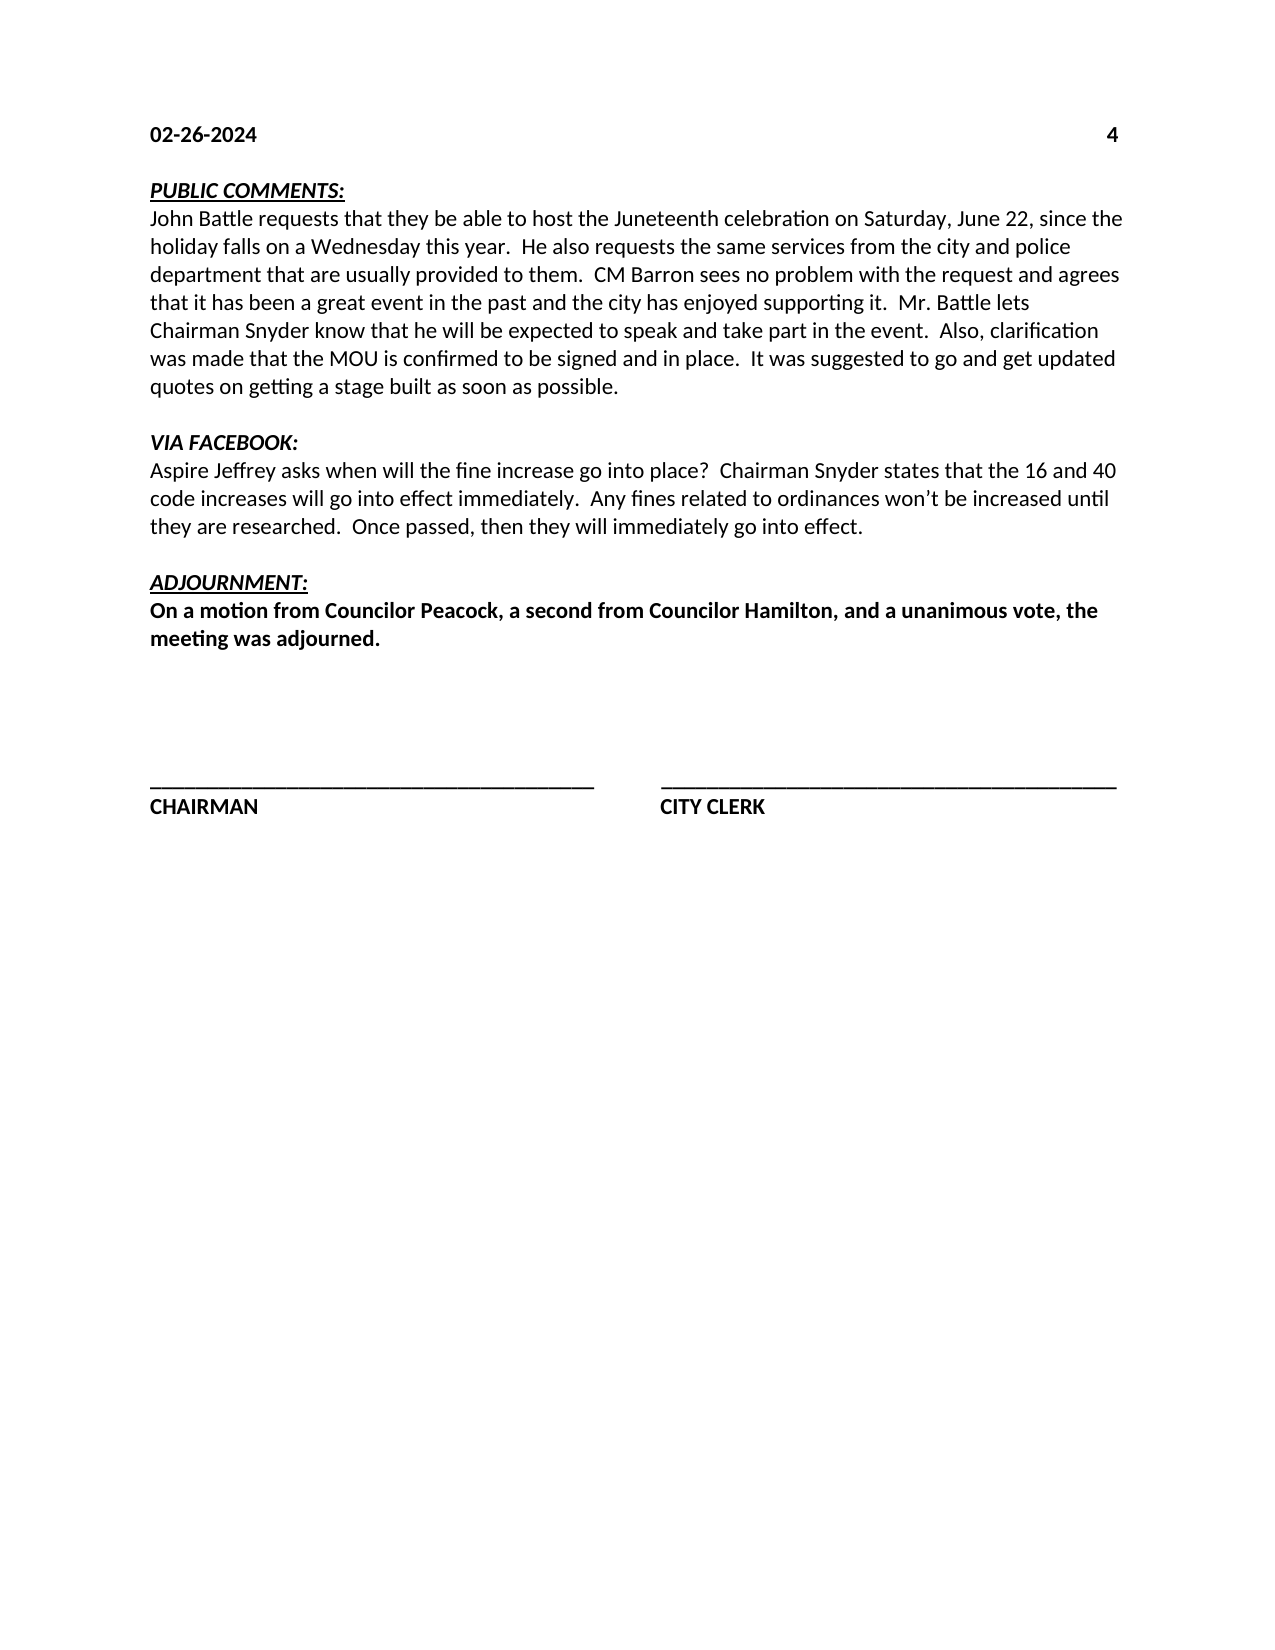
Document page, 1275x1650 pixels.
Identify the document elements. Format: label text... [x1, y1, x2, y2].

text PUBLIC COMMENTS: [150, 176, 1125, 204]
text On a motion from Councilor Peacock, a second from Councilor Hamilton, and a unanimous vote, the meeting was adjourned. [150, 596, 1125, 652]
text 02-26-2024 4 [150, 120, 1125, 148]
text _______________________________________ ________________________________________ [150, 764, 1125, 792]
text John Battle requests that they be able to host the Juneteenth celebration on Saturday, June 22, since the holiday falls on a Wednesday this year. He also requests the same services from the city and police department that are usually provided to them. CM Barron sees no problem with the request and agrees that it has been a great event in the past and the city has enjoyed supporting it. Mr. Battle lets Chairman Snyder know that he will be expected to speak and take part in the event. Also, clarification was made that the MOU is confirmed to be signed and in place. It was suggested to go and get updated quotes on getting a stage built as soon as possible. [150, 204, 1125, 400]
text VIA FACEBOOK: [150, 428, 1125, 456]
text CHAIRMAN CITY CLERK [150, 792, 1125, 821]
text Aspire Jeffrey asks when will the fine increase go into place? Chairman Snyder states that the 16 and 40 code increases will go into effect immediately. Any fines related to ordinances won’t be increased until they are researched. Once passed, then they will immediately go into effect. [150, 456, 1125, 540]
text ADJOURNMENT: [150, 568, 1125, 596]
